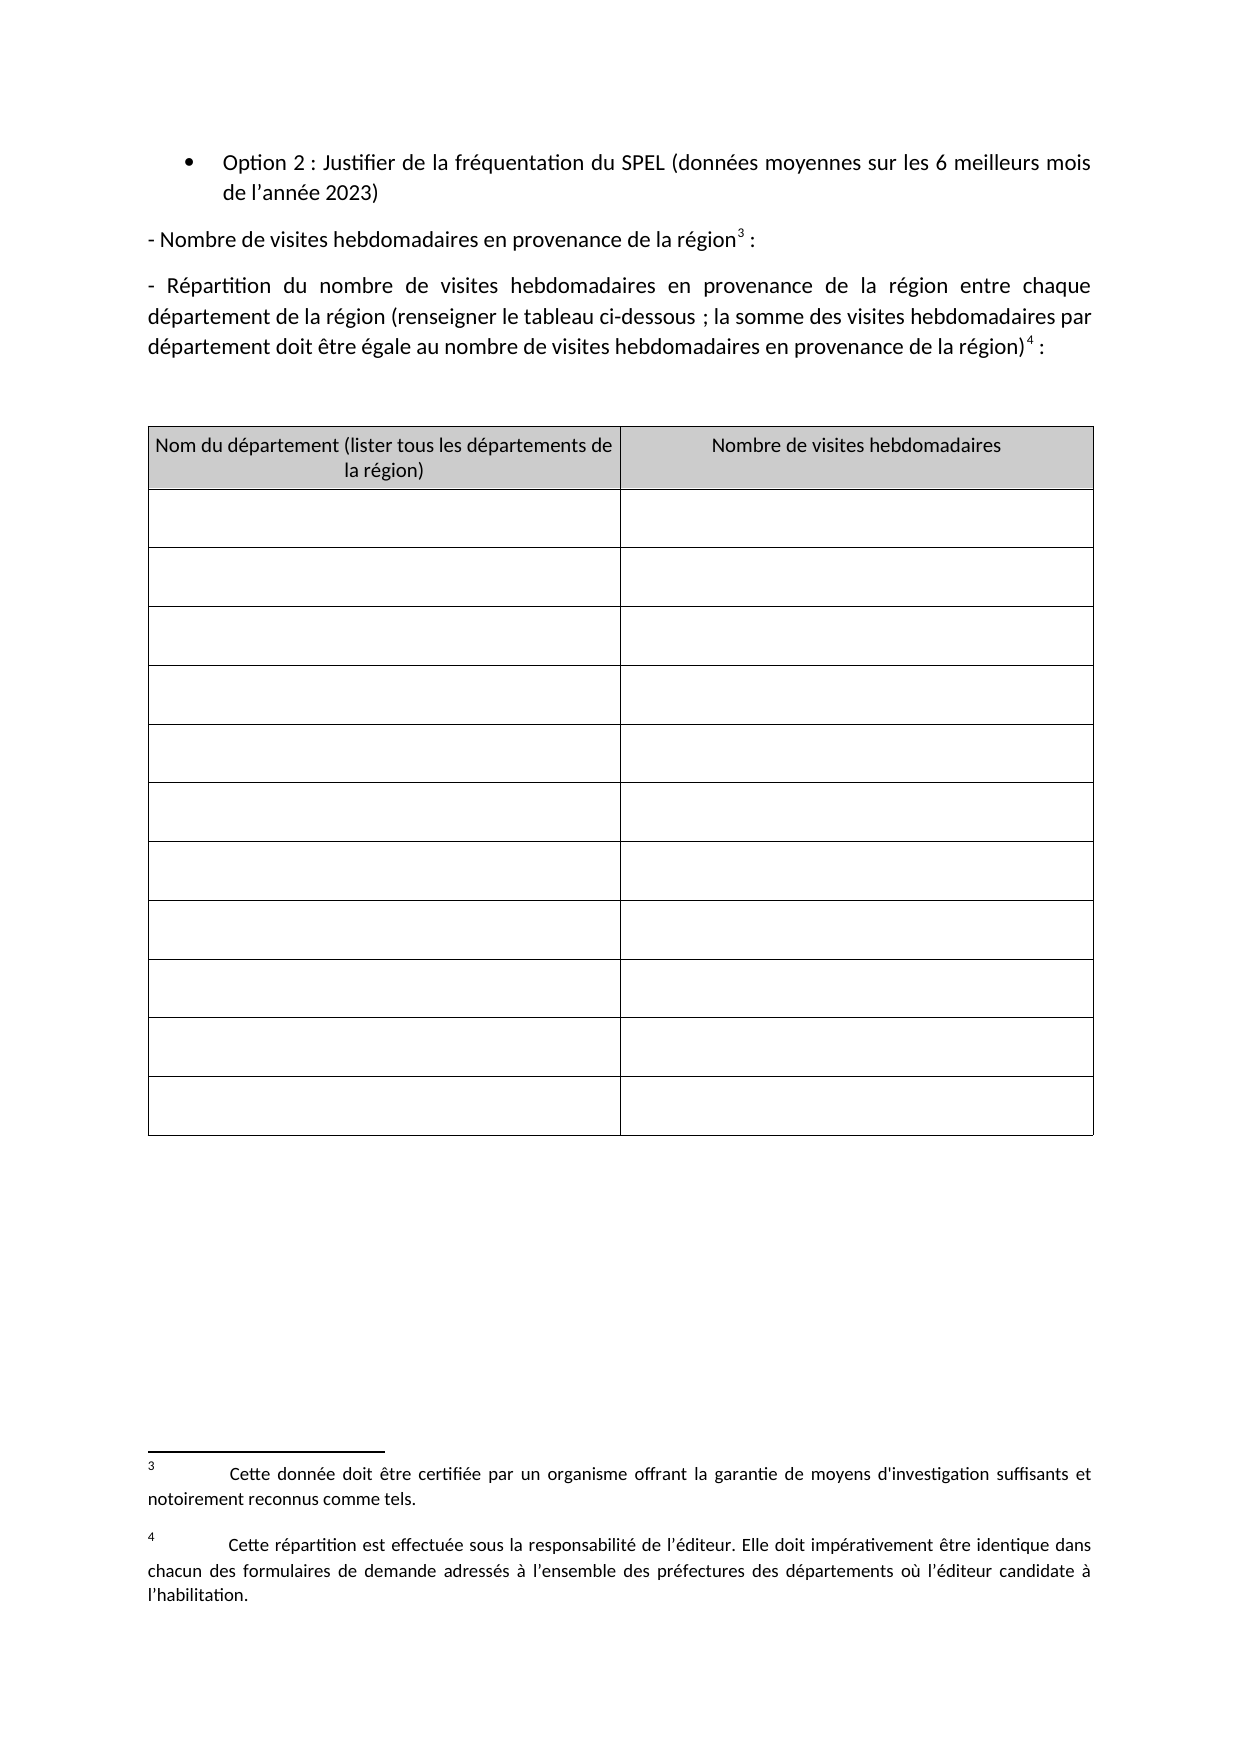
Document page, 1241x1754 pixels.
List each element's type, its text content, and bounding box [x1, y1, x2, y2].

table_cell [621, 1077, 1093, 1135]
table_cell [621, 901, 1093, 958]
table_cell [149, 490, 620, 547]
table_cell [149, 1018, 620, 1076]
table_cell [149, 960, 620, 1017]
table_cell [149, 666, 620, 723]
table_cell [621, 783, 1093, 841]
table_header Nom du département (lister tous les départements de la région) [149, 427, 620, 488]
list Option 2 : Justifier de la fréquentation du SPEL (données moyennes sur les 6 meilleurs mois de l’année 2023) [185, 148, 1093, 206]
table_cell [621, 490, 1093, 547]
table_cell [621, 607, 1093, 665]
table_cell [149, 607, 620, 665]
table_cell [149, 901, 620, 958]
table_cell [621, 548, 1093, 606]
table_cell [621, 725, 1093, 782]
table_cell [149, 783, 620, 841]
text - Nombre de visites hebdomadaires en provenance de la région : [148, 225, 1093, 253]
table_cell [149, 548, 620, 606]
table_cell [621, 1018, 1093, 1076]
text - Répartition du nombre de visites hebdomadaires en provenance de la région entre chaque département de la région (renseigner le tableau ci-dessous ; la somme des visites hebdomadaires par département doit être égale au nombre de visites hebdomadaires en provenance de la région) : [148, 272, 1093, 360]
table_cell [149, 725, 620, 782]
table_cell [621, 842, 1093, 900]
table_cell [149, 842, 620, 900]
table_cell [621, 960, 1093, 1017]
table_cell [149, 1077, 620, 1135]
table_header Nombre de visites hebdomadaires [621, 427, 1093, 488]
table_cell [621, 666, 1093, 723]
